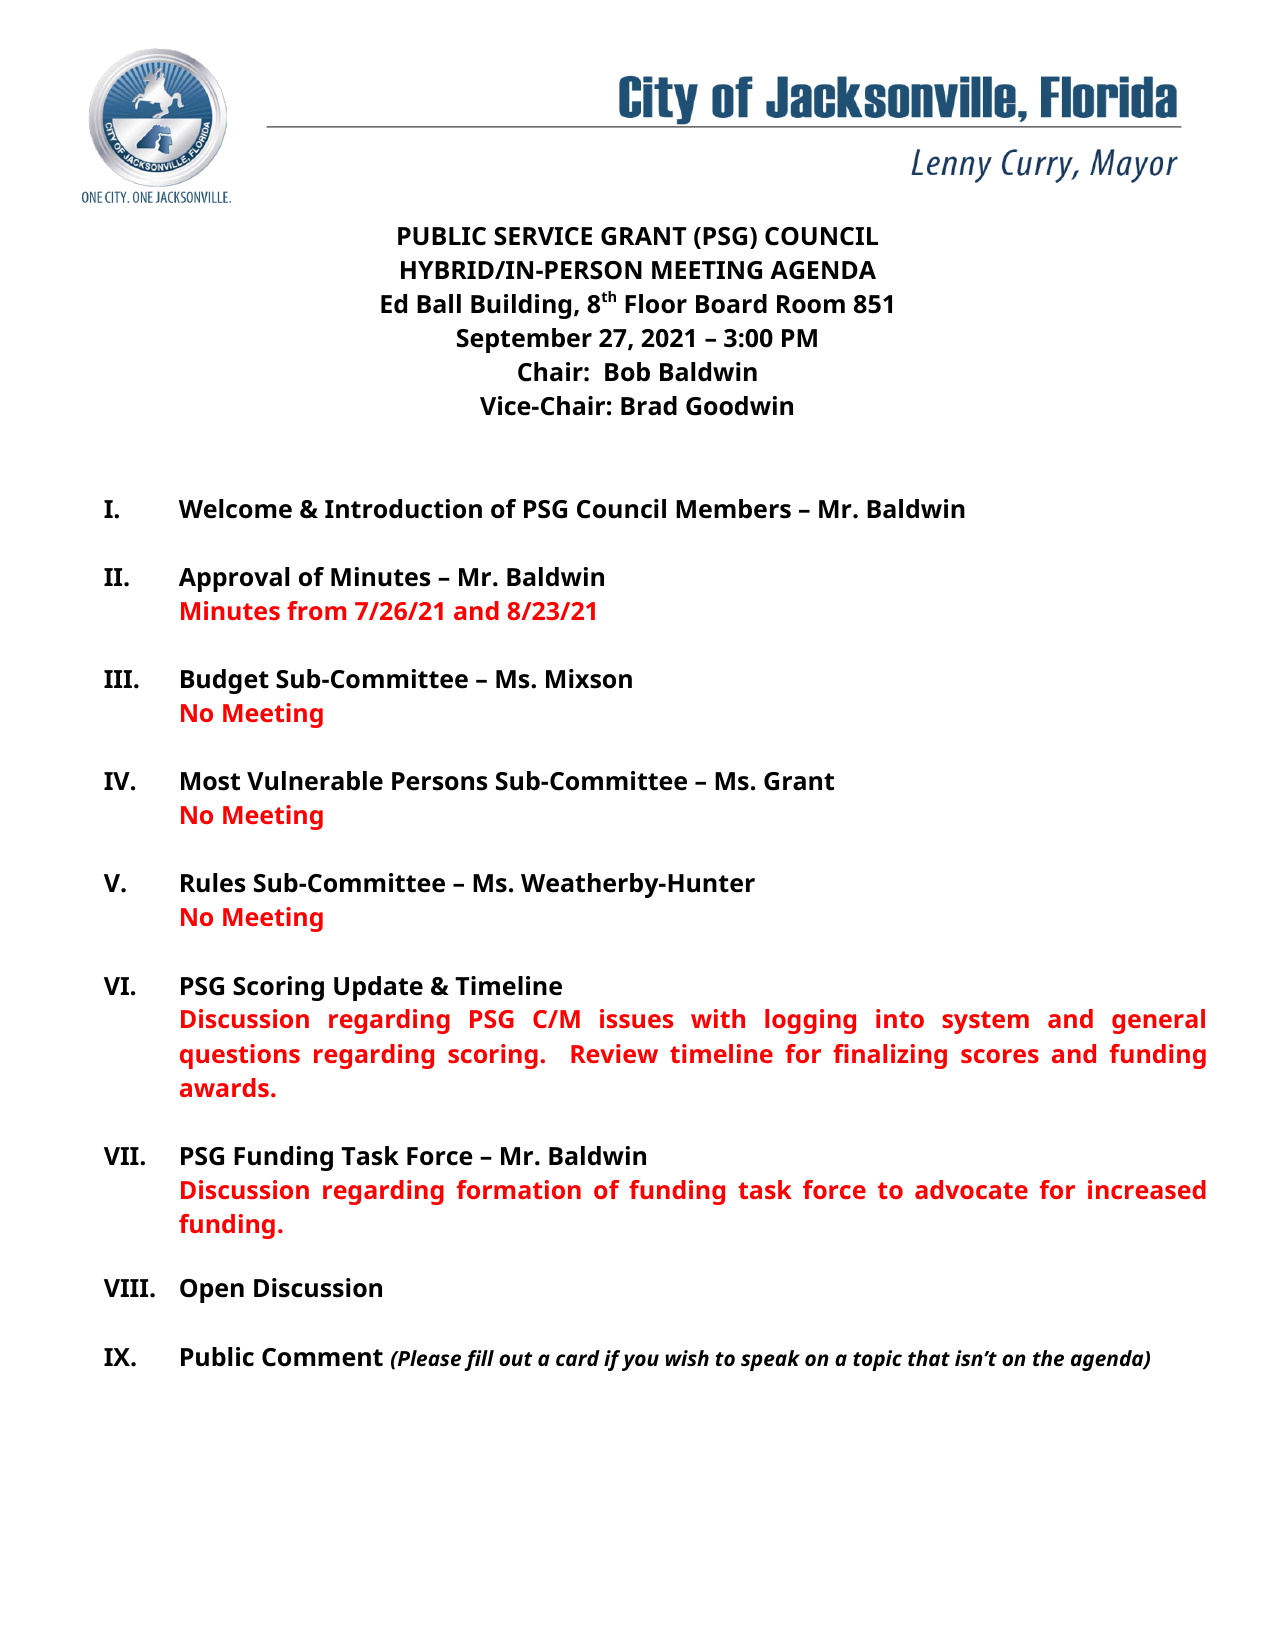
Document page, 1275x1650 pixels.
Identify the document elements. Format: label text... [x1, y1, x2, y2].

text September 27, 2021 – 3:00 PM [66, 321, 1209, 355]
list No Meeting [178, 900, 1209, 934]
text Chair: Bob Baldwin [66, 355, 1209, 389]
list PSG Scoring Update & Timeline [103, 968, 1209, 1002]
text Ed Ball Building, 8th Floor Board Room 851 [66, 287, 1209, 321]
list Discussion regarding PSG C/M issues with logging into system and general questions regarding scoring. Review timeline for finalizing scores and funding awards. [178, 1002, 1209, 1104]
list No Meeting [178, 696, 1209, 730]
list PSG Funding Task Force – Mr. Baldwin [103, 1138, 1209, 1172]
list Budget Sub-Committee – Ms. Mixson [103, 662, 1209, 696]
picture [39, 25, 1273, 217]
list No Meeting [178, 798, 1209, 832]
list Open Discussion [103, 1271, 1209, 1305]
list Approval of Minutes – Mr. Baldwin [103, 559, 1209, 593]
text HYBRID/IN-PERSON MEETING AGENDA [66, 253, 1209, 287]
text Vice-Chair: Brad Goodwin [66, 389, 1209, 423]
list Public Comment (Please fill out a card if you wish to speak on a topic that isn’t on the agenda) [103, 1339, 1209, 1373]
list Discussion regarding formation of funding task force to advocate for increased funding. [178, 1172, 1209, 1241]
list Most Vulnerable Persons Sub-Committee – Ms. Grant [103, 764, 1209, 798]
list Welcome & Introduction of PSG Council Members – Mr. Baldwin [103, 491, 1209, 525]
list Minutes from 7/26/21 and 8/23/21 [178, 593, 1209, 627]
text PUBLIC SERVICE GRANT (PSG) COUNCIL [66, 219, 1209, 253]
list Rules Sub-Committee – Ms. Weatherby-Hunter [103, 866, 1209, 900]
